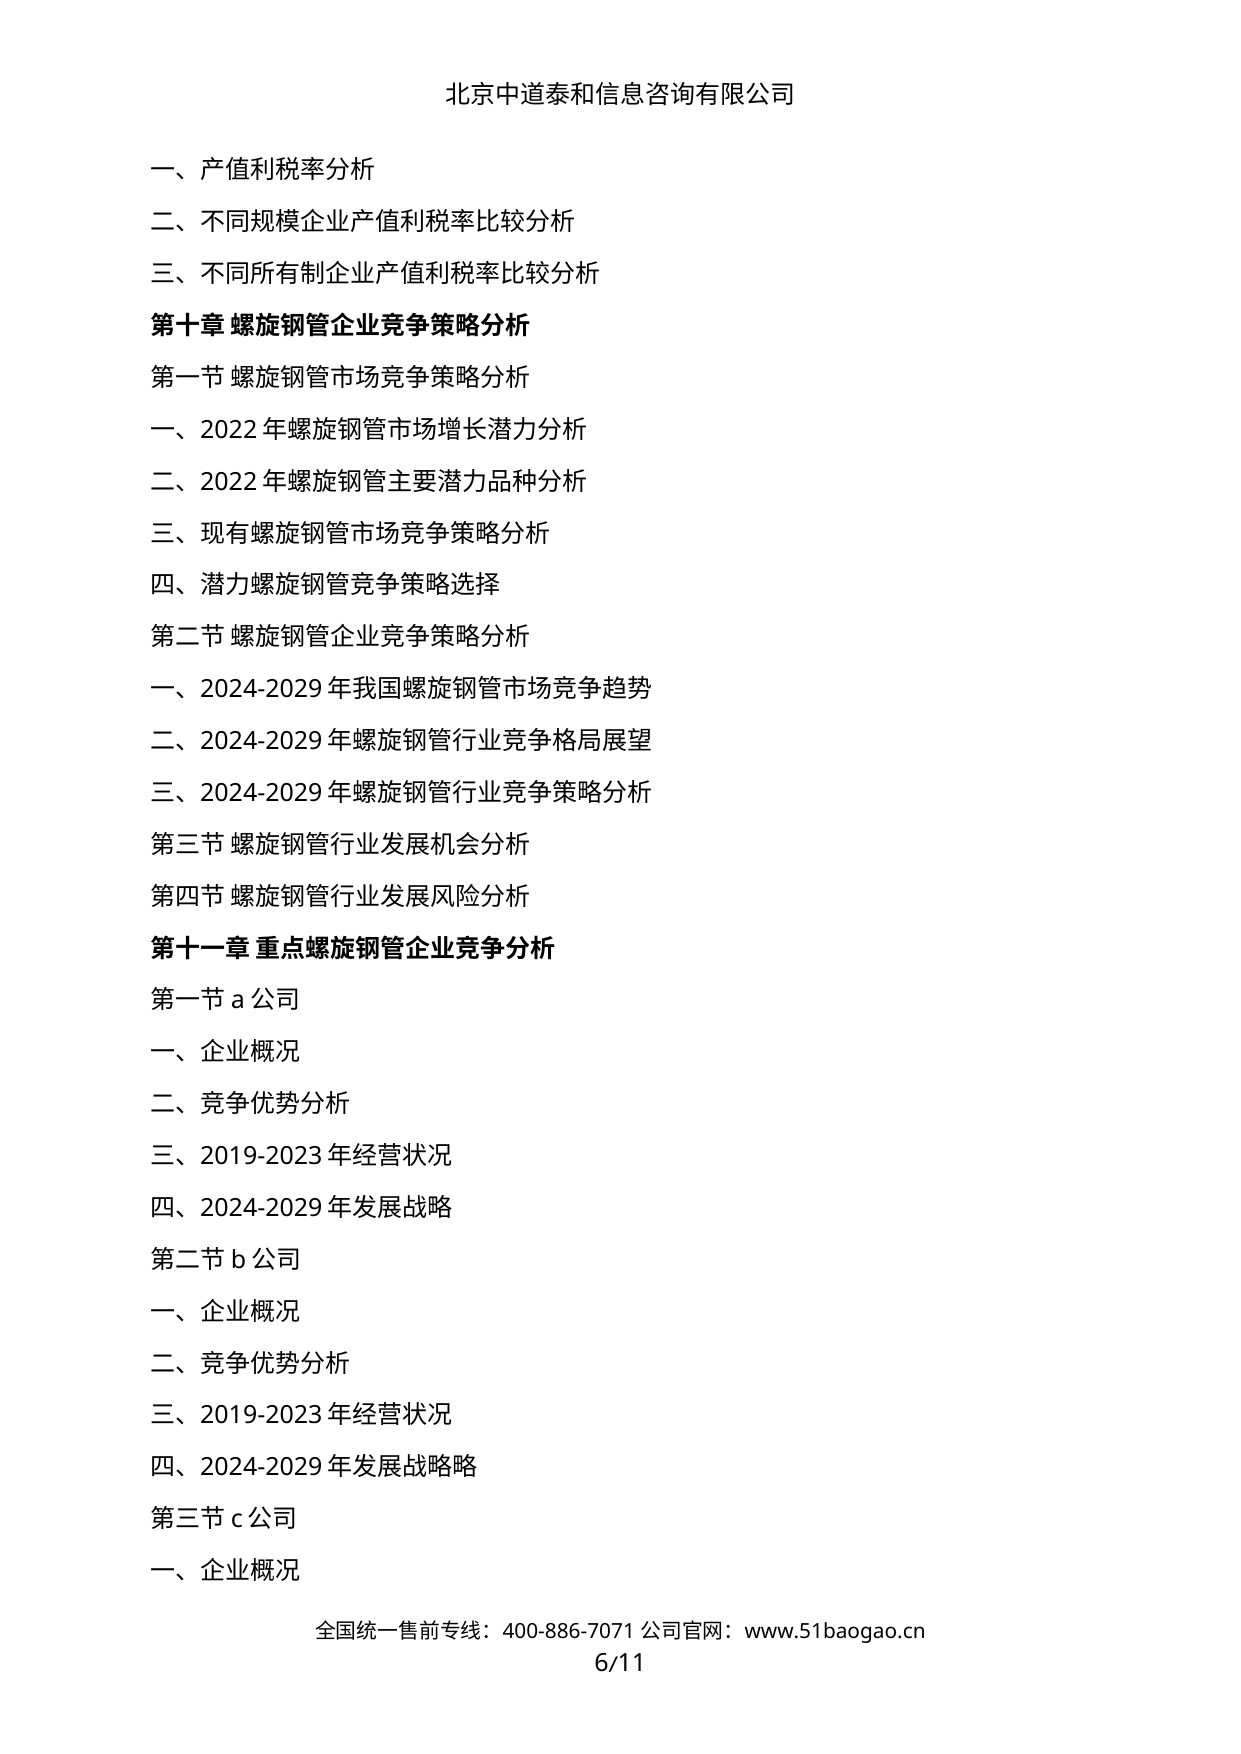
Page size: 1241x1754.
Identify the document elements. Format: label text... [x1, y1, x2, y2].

text 第四节 螺旋钢管行业发展风险分析 [150, 876, 1090, 912]
text 三、2019-2023年经营状况 [150, 1136, 1090, 1172]
text 第三节 c公司 [150, 1499, 1090, 1535]
text 二、不同规模企业产值利税率比较分析 [150, 202, 1090, 238]
text 第三节 螺旋钢管行业发展机会分析 [150, 824, 1090, 861]
text 一、企业概况 [150, 1291, 1090, 1327]
text 四、潜力螺旋钢管竞争策略选择 [150, 565, 1090, 601]
text 第十章 螺旋钢管企业竞争策略分析 [150, 306, 1090, 342]
text 二、2024-2029年螺旋钢管行业竞争格局展望 [150, 721, 1090, 757]
text 一、2022年螺旋钢管市场增长潜力分析 [150, 409, 1090, 446]
text 三、2019-2023年经营状况 [150, 1395, 1090, 1431]
text 二、竞争优势分析 [150, 1084, 1090, 1120]
text 第二节 b公司 [150, 1239, 1090, 1276]
text 二、2022年螺旋钢管主要潜力品种分析 [150, 461, 1090, 497]
text 第一节 螺旋钢管市场竞争策略分析 [150, 357, 1090, 394]
text 四、2024-2029年发展战略 [150, 1187, 1090, 1224]
text 一、2024-2029年我国螺旋钢管市场竞争趋势 [150, 669, 1090, 705]
text 第十一章 重点螺旋钢管企业竞争分析 [150, 928, 1090, 964]
text 三、现有螺旋钢管市场竞争策略分析 [150, 513, 1090, 549]
text 四、2024-2029年发展战略略 [150, 1447, 1090, 1483]
text 一、企业概况 [150, 1551, 1090, 1587]
text 三、2024-2029年螺旋钢管行业竞争策略分析 [150, 772, 1090, 809]
text 一、产值利税率分析 [150, 150, 1090, 186]
text 二、竞争优势分析 [150, 1343, 1090, 1379]
text 三、不同所有制企业产值利税率比较分析 [150, 254, 1090, 290]
text 第一节 a公司 [150, 980, 1090, 1016]
text 第二节 螺旋钢管企业竞争策略分析 [150, 617, 1090, 653]
text 一、企业概况 [150, 1032, 1090, 1068]
